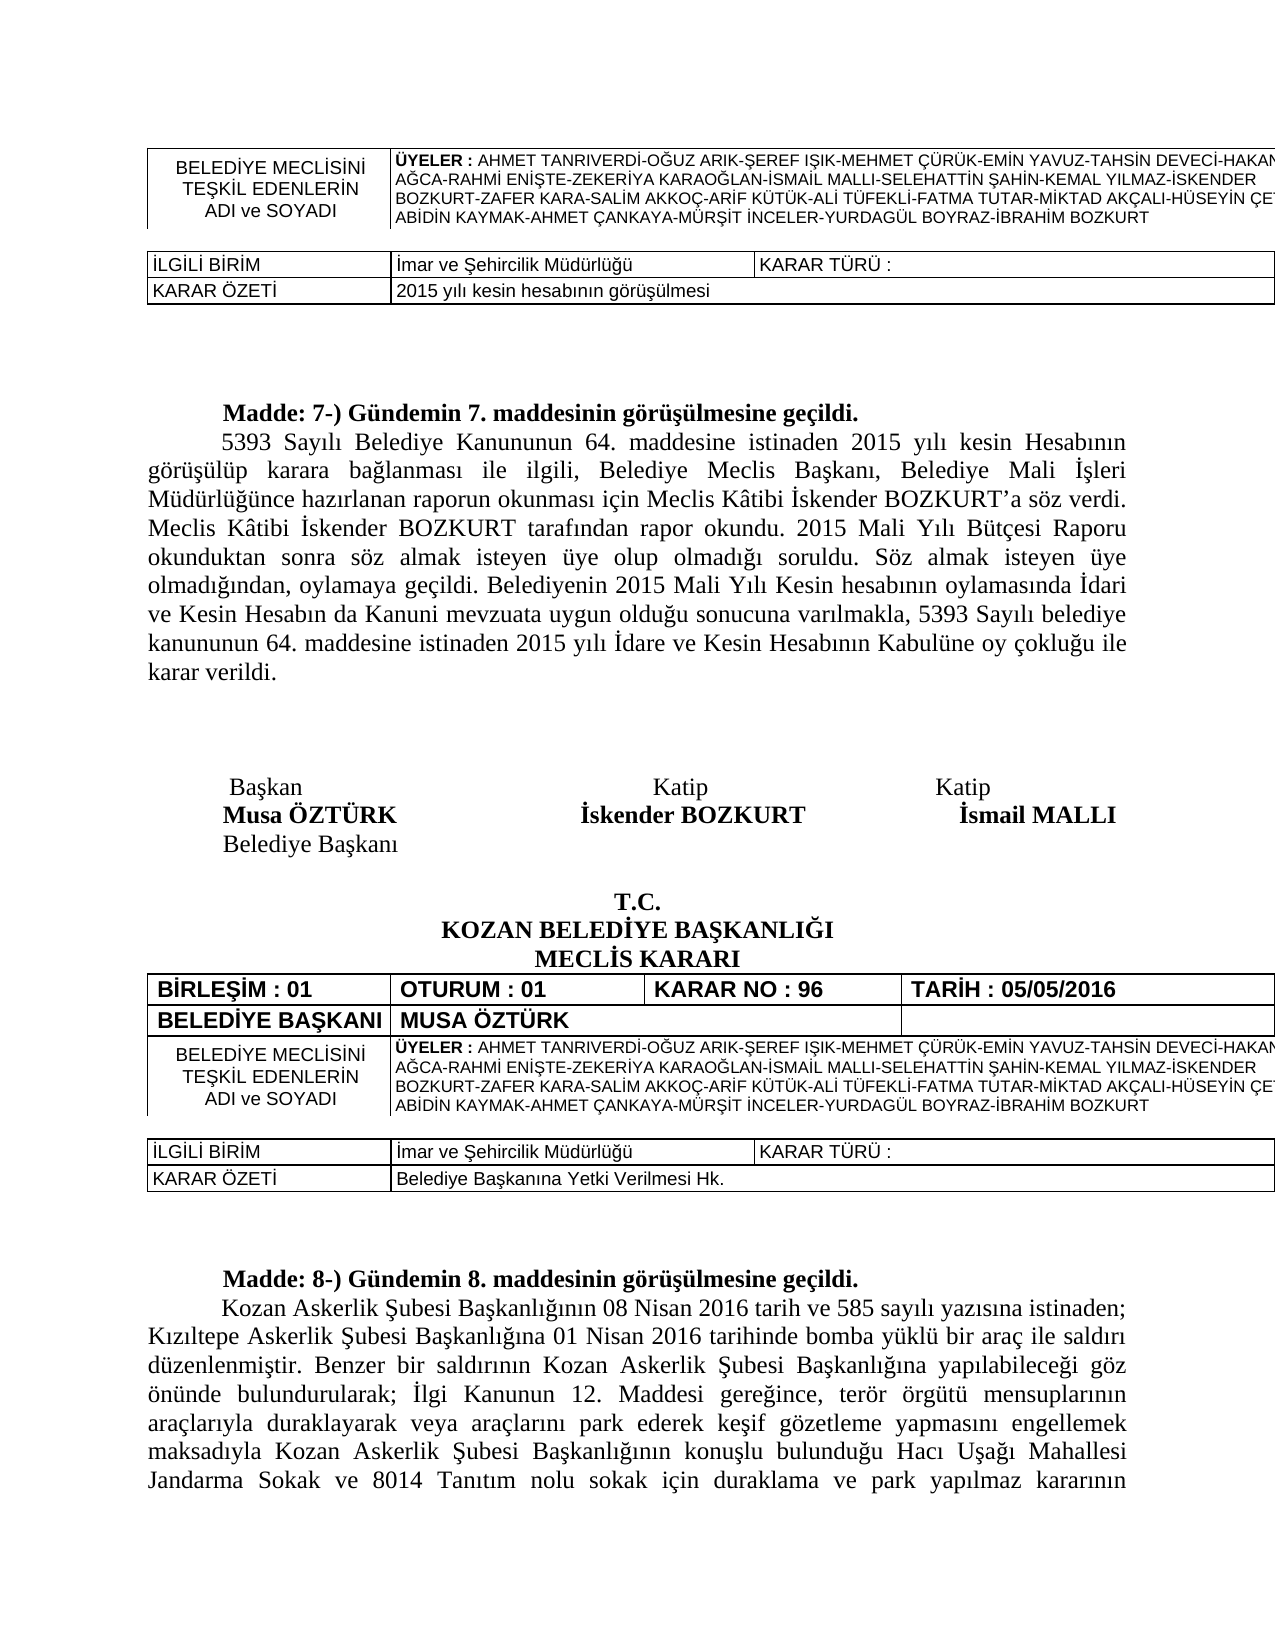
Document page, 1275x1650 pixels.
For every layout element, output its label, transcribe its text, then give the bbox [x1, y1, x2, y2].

text Belediye Başkanı [148, 829, 1127, 858]
text MECLİS KARARI [148, 944, 1127, 973]
table_cell ÜYELER : AHMET TANRIVERDİ-OĞUZ ARIK-ŞEREF IŞIK-MEHMET ÇÜRÜK-EMİN YAVUZ-TAHSİN DEVECİ-HAKAN AĞCA-RAHMİ ENİŞTE-ZEKERİYA KARAOĞLAN-İSMAİL MALLI-SELEHATTİN ŞAHİN-KEMAL YILMAZ-İSKENDER BOZKURT-ZAFER KARA-SALİM AKKOÇ-ARİF KÜTÜK-ALİ TÜFEKLİ-FATMA TUTAR-MİKTAD AKÇALI-HÜSEYİN ÇETİN-ABİDİN KAYMAK-AHMET ÇANKAYA-MÜRŞİT İNCELER-YURDAGÜL BOYRAZ-İBRAHİM BOZKURT [391, 149, 1275, 229]
table_cell BELEDİYE BAŞKANI [148, 1006, 390, 1035]
table_cell ÜYELER : AHMET TANRIVERDİ-OĞUZ ARIK-ŞEREF IŞIK-MEHMET ÇÜRÜK-EMİN YAVUZ-TAHSİN DEVECİ-HAKAN AĞCA-RAHMİ ENİŞTE-ZEKERİYA KARAOĞLAN-İSMAİL MALLI-SELEHATTİN ŞAHİN-KEMAL YILMAZ-İSKENDER BOZKURT-ZAFER KARA-SALİM AKKOÇ-ARİF KÜTÜK-ALİ TÜFEKLİ-FATMA TUTAR-MİKTAD AKÇALI-HÜSEYİN ÇETİN-ABİDİN KAYMAK-AHMET ÇANKAYA-MÜRŞİT İNCELER-YURDAGÜL BOYRAZ-İBRAHİM BOZKURT [391, 1037, 1275, 1116]
table_cell BELEDİYE MECLİSİNİ TEŞKİL EDENLERİN ADI ve SOYADI [148, 149, 390, 229]
table_cell KARAR ÖZETİ [148, 278, 390, 303]
table_header OTURUM : 01 [391, 975, 644, 1004]
table_header BİRLEŞİM : 01 [148, 975, 390, 1004]
table_header İmar ve Şehircilik Müdürlüğü [392, 252, 754, 277]
text 5393 Sayılı Belediye Kanununun 64. maddesine istinaden 2015 yılı kesin Hesabının görüşülüp karara bağlanması ile ilgili, Belediye Meclis Başkanı, Belediye Mali İşleri Müdürlüğünce hazırlanan raporun okunması için Meclis Kâtibi İskender BOZKURT’a söz verdi. Meclis Kâtibi İskender BOZKURT tarafından rapor okundu. 2015 Mali Yılı Bütçesi Raporu okunduktan sonra söz almak isteyen üye olup olmadığı soruldu. Söz almak isteyen üye olmadığından, oylamaya geçildi. Belediyenin 2015 Mali Yılı Kesin hesabının oylamasında İdari ve Kesin Hesabın da Kanuni mevzuata uygun olduğu sonucuna varılmakla, 5393 Sayılı belediye kanununun 64. maddesine istinaden 2015 yılı İdare ve Kesin Hesabının Kabulüne oy çokluğu ile karar verildi. [148, 427, 1127, 686]
table_header KARAR TÜRÜ : [755, 252, 1274, 277]
text Başkan Katip Katip [148, 772, 1127, 801]
text T.C. [148, 887, 1127, 916]
table_cell KARAR ÖZETİ [148, 1166, 390, 1191]
text Madde: 8-) Gündemin 8. maddesinin görüşülmesine geçildi. [148, 1264, 1127, 1293]
table_header KARAR NO : 96 [645, 975, 901, 1004]
table_cell 2015 yılı kesin hesabının görüşülmesi [392, 278, 1274, 303]
table_header TARİH : 05/05/2016 [902, 975, 1274, 1004]
table_header İLGİLİ BİRİM [148, 252, 390, 277]
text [148, 1293, 1127, 1494]
text Musa ÖZTÜRK İskender BOZKURT İsmail MALLI [148, 801, 1127, 829]
table_cell Belediye Başkanına Yetki Verilmesi Hk. [392, 1166, 1274, 1191]
table_cell MUSA ÖZTÜRK [391, 1006, 901, 1035]
text Madde: 7-) Gündemin 7. maddesinin görüşülmesine geçildi. [148, 398, 1127, 427]
table_header İmar ve Şehircilik Müdürlüğü [392, 1140, 754, 1164]
text KOZAN BELEDİYE BAŞKANLIĞI [148, 916, 1127, 944]
table_header İLGİLİ BİRİM [148, 1140, 390, 1164]
table_header KARAR TÜRÜ : [755, 1140, 1274, 1164]
table_cell [902, 1006, 1274, 1035]
table_cell BELEDİYE MECLİSİNİ TEŞKİL EDENLERİN ADI ve SOYADI [148, 1037, 390, 1116]
